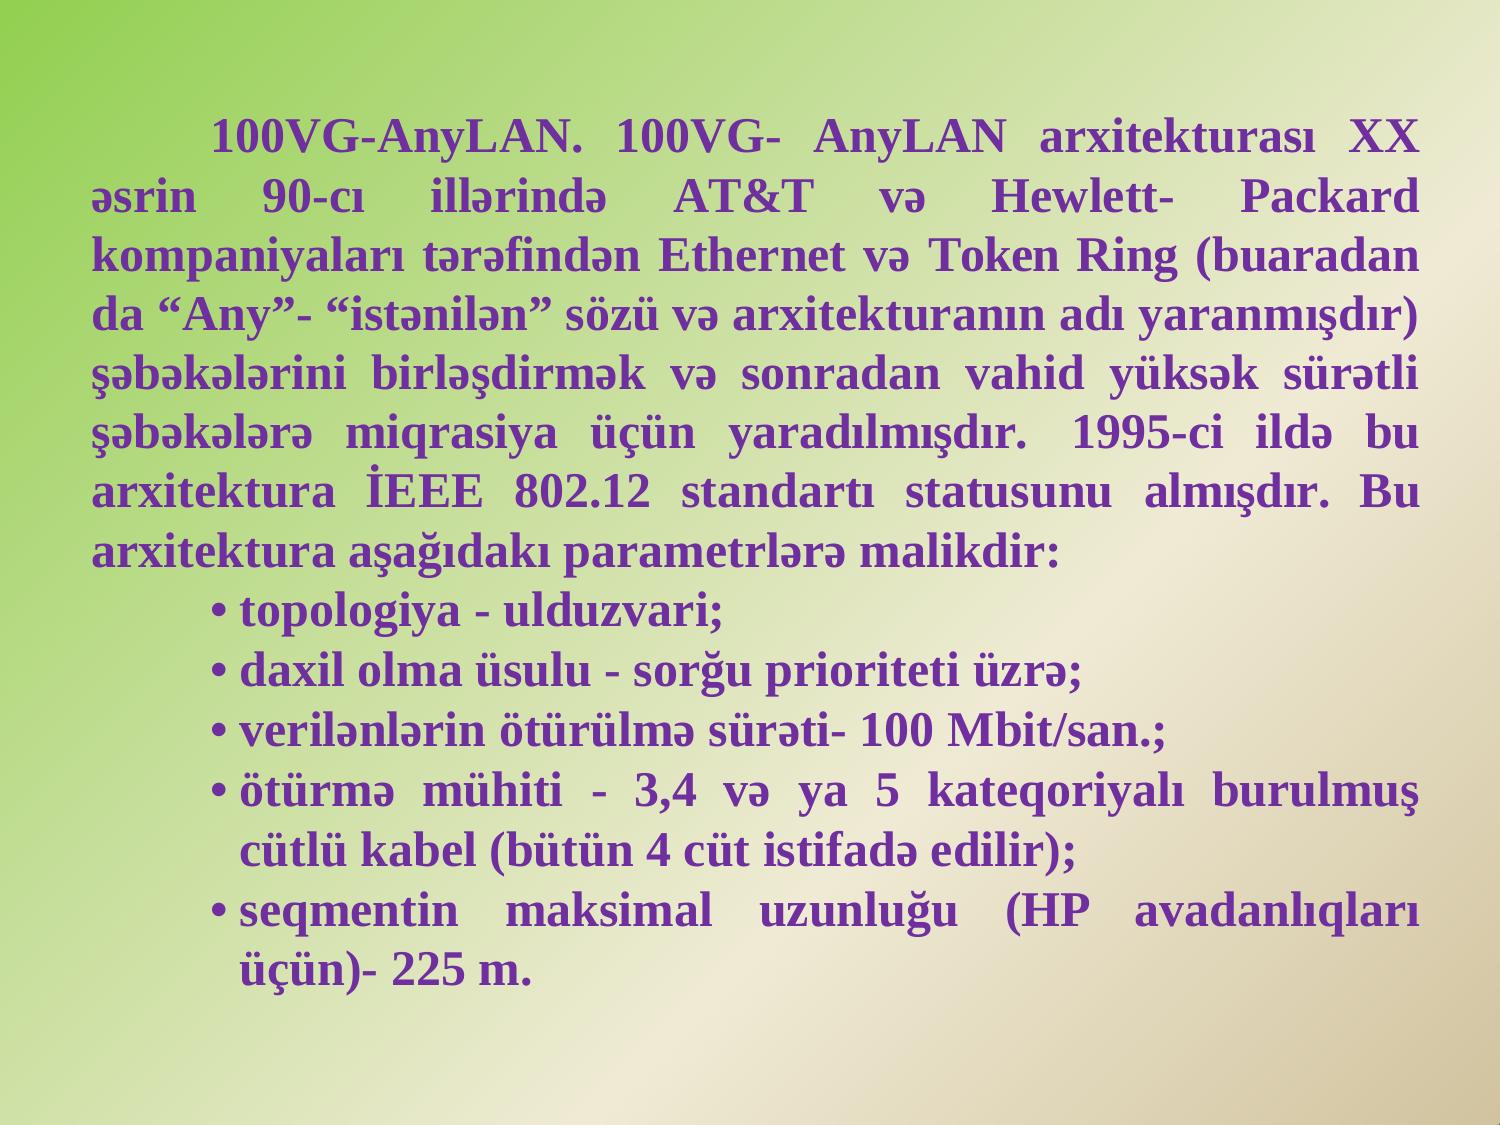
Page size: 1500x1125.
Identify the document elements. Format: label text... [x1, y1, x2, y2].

picture [0, 0, 1500, 1125]
list daxil olma üsulu - sorğu prioriteti üzrə; [210, 640, 1431, 697]
list seqmentin maksimal uzunluğu (HP avadanlıqları üçün)- 225 m. [210, 880, 1421, 996]
list verilənlərin ötürülmə sürəti- 100 Mbit/san.; [210, 700, 1431, 757]
text cütlü kabel (bütün 4 cüt istifadə edilir); [239, 820, 1431, 877]
list ötürmə mühiti - 3,4 və ya 5 kateqoriyalı burulmuş [210, 760, 1431, 817]
list topologiya - ulduzvari; [210, 580, 1431, 637]
text 100VG-AnyLAN. 100VG- AnyLAN arxitekturası XX əsrin 90-cı illərində AT&T və Hewlett- Packard kompaniyaları tərəfindən Ethernet və Token Ring (buaradan da “Any”- “istənilən” sözü və arxitekturanın adı yaranmışdır) şəbəkələrini birləşdirmək və sonradan vahid yüksək sürətli şəbəkələrə miqrasiya üçün yaradılmışdır. 1995-ci ildə bu arxitektura İEEE 802.12 standartı statusunu almışdır. Bu arxitektura aşağıdakı parametrlərə malikdir: [92, 106, 1421, 578]
